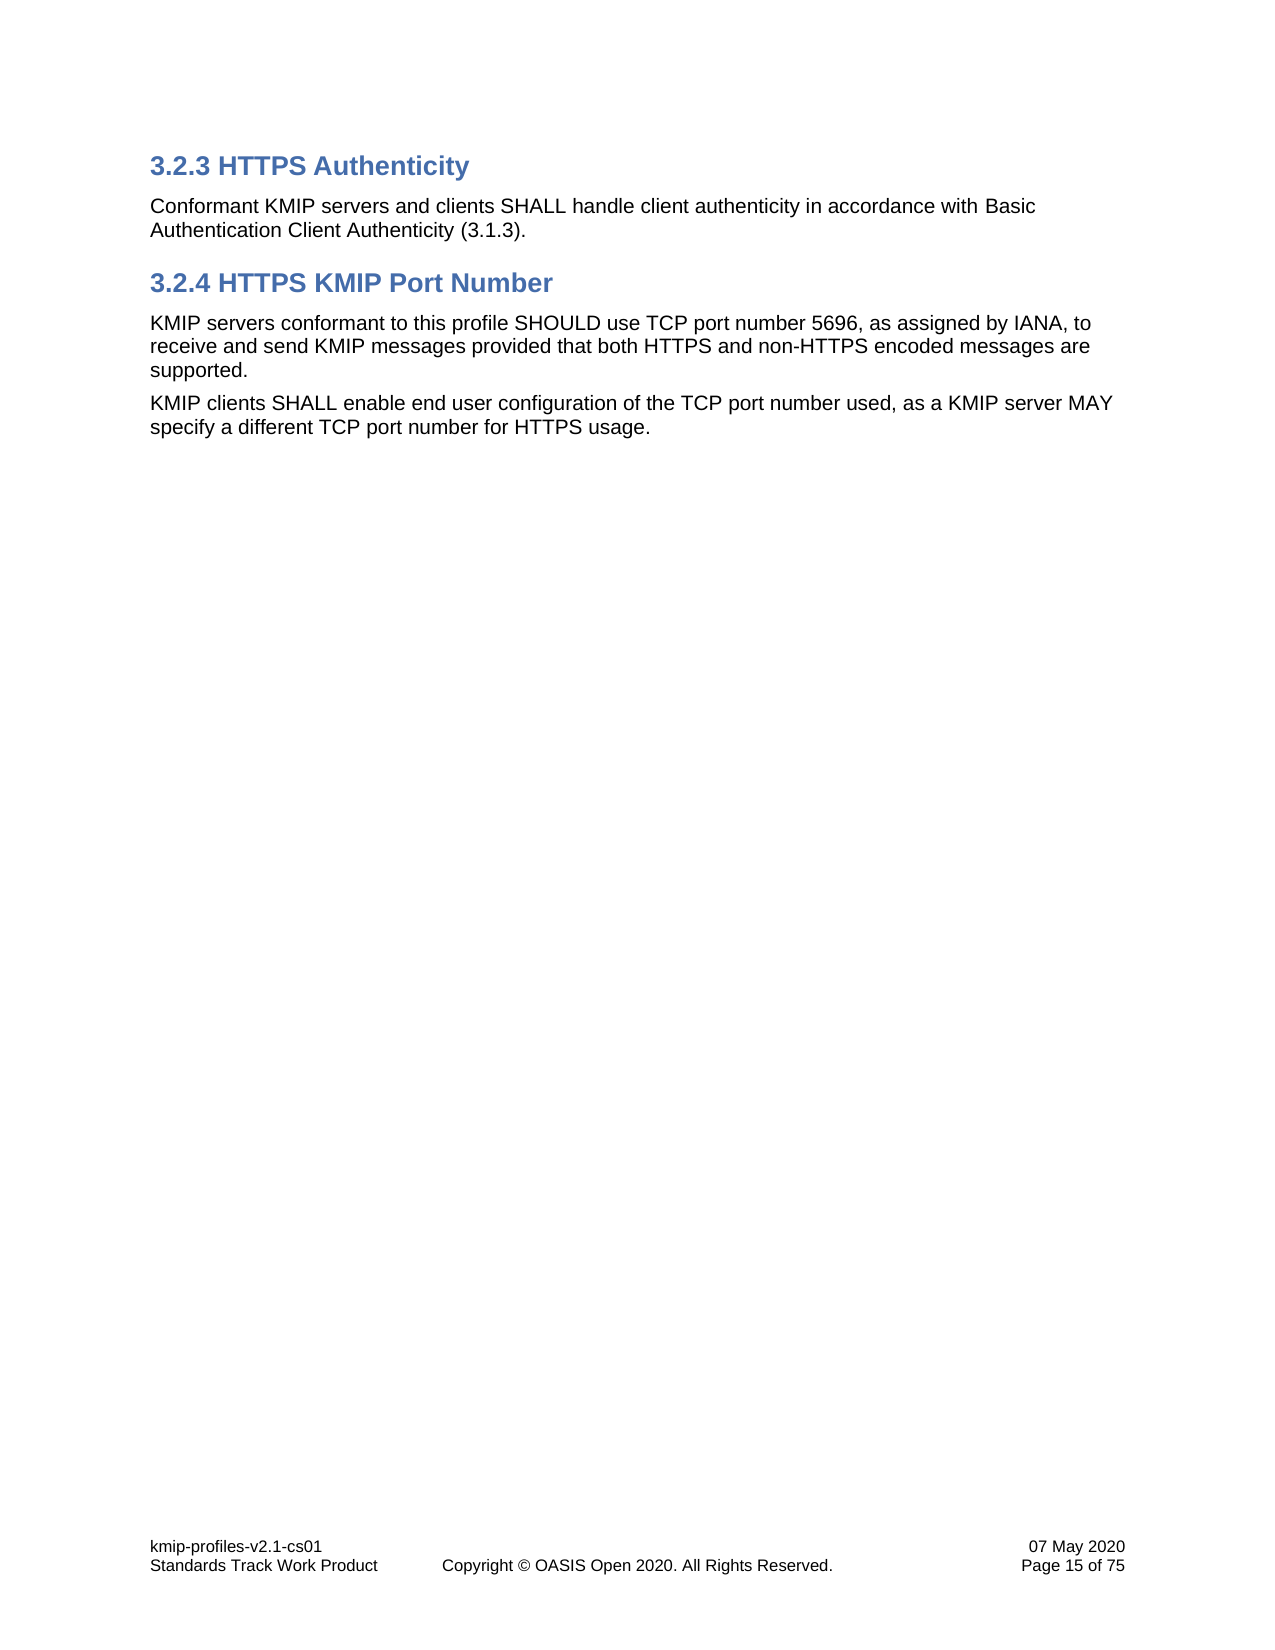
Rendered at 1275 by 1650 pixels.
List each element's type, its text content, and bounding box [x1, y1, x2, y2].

subtitle HTTPS Authenticity [150, 150, 1125, 181]
text Conformant KMIP servers and clients SHALL handle client authenticity in accordance with Basic Authentication Client Authenticity (3.1.3). [150, 194, 1125, 242]
text KMIP servers conformant to this profile SHOULD use TCP port number 5696, as assigned by IANA, to receive and send KMIP messages provided that both HTTPS and non-HTTPS encoded messages are supported. [150, 310, 1125, 382]
text KMIP clients SHALL enable end user configuration of the TCP port number used, as a KMIP server MAY specify a different TCP port number for HTTPS usage. [150, 391, 1125, 438]
subtitle HTTPS KMIP Port Number [150, 267, 1125, 298]
